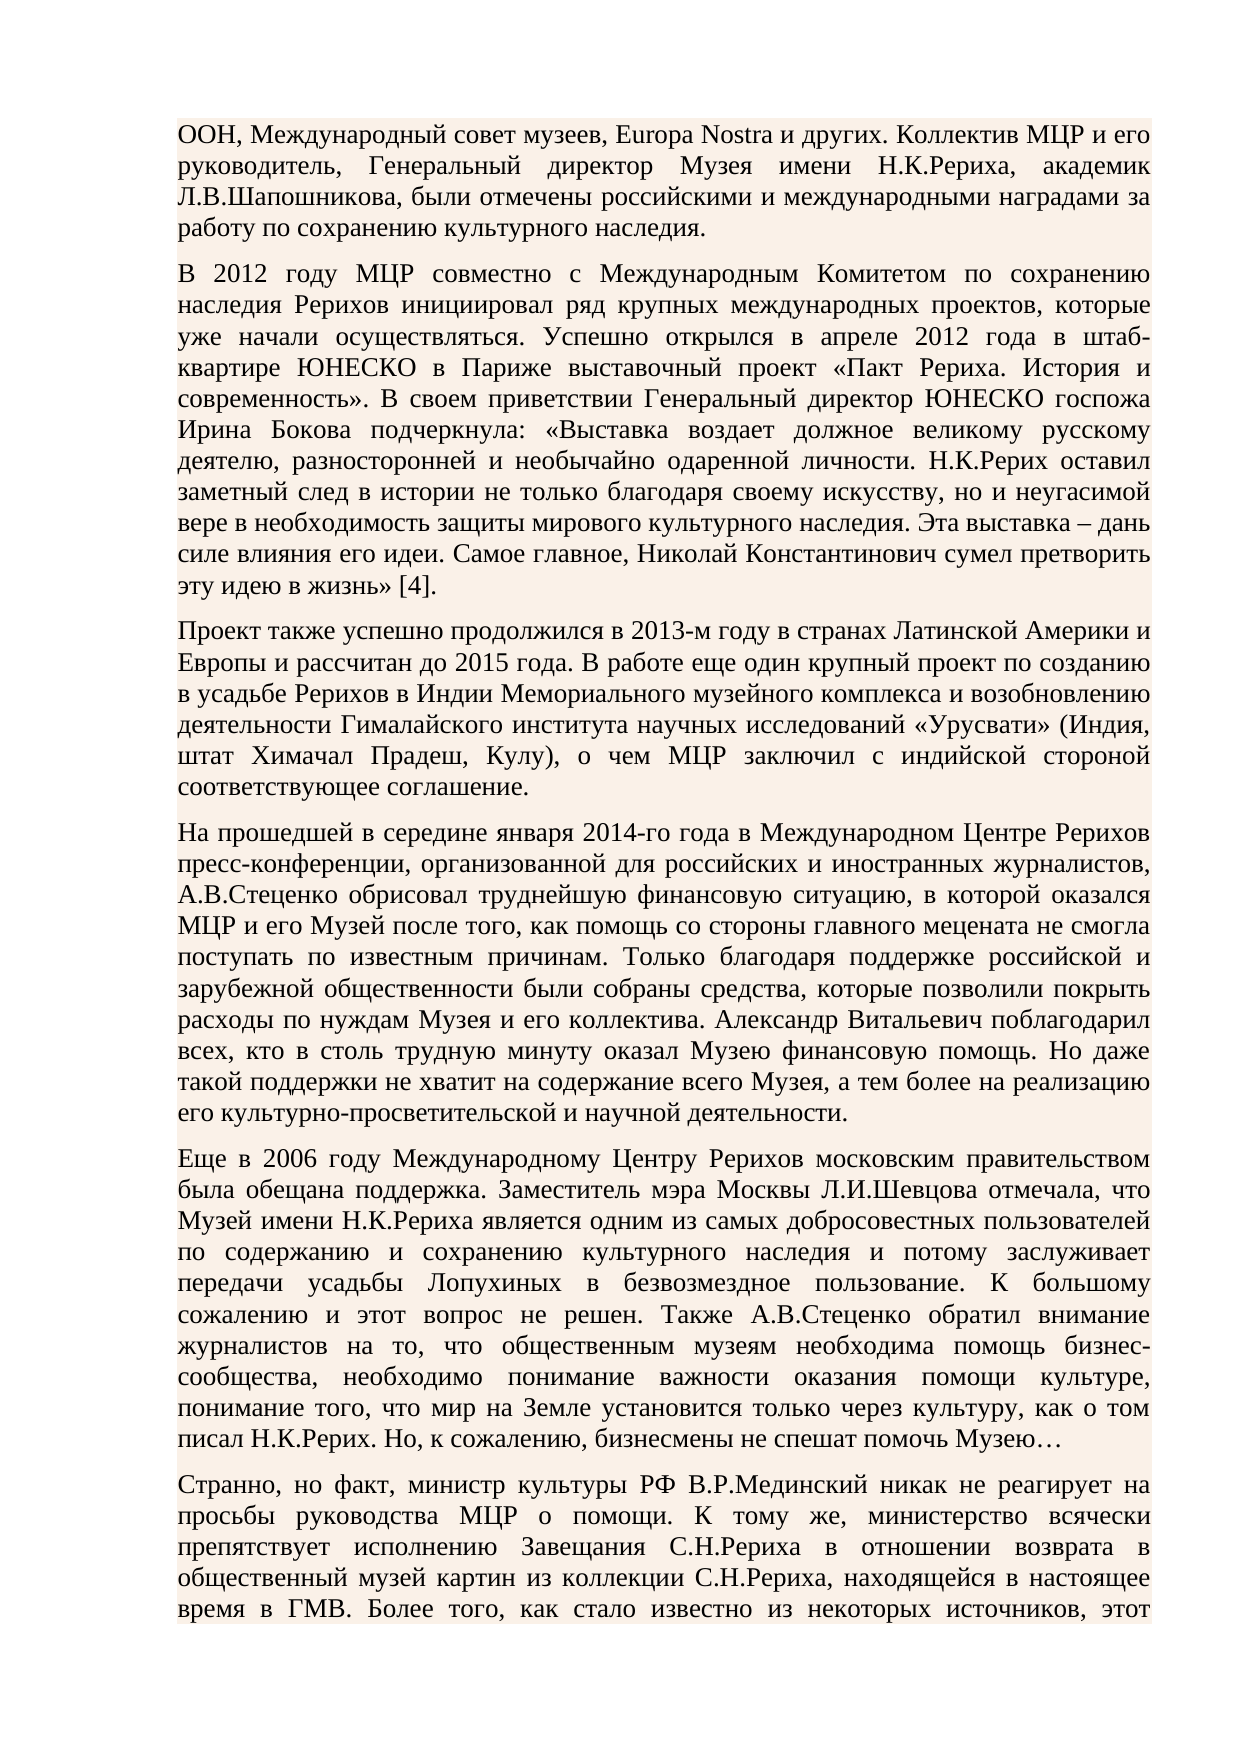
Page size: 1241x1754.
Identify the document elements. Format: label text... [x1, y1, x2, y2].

text В 2012 году МЦР совместно с Международным Комитетом по сохранению наследия Рерихов инициировал ряд крупных международных проектов, которые уже начали осуществляться. Успешно открылся в апреле 2012 года в штаб-квартире ЮНЕСКО в Париже выставочный проект «Пакт Рериха. История и современность». В своем приветствии Генеральный директор ЮНЕСКО госпожа Ирина Бокова подчеркнула: «Выставка воздает должное великому русскому деятелю, разносторонней и необычайно одаренной личности. Н.К.Рерих оставил заметный след в истории не только благодаря своему искусству, но и неугасимой вере в необходимость защиты мирового культурного наследия. Эта выставка – дань силе влияния его идеи. Самое главное, Николай Константинович сумел претворить эту идею в жизнь» [4]. [177, 257, 1152, 600]
text Проект также успешно продолжился в 2013-м году в странах Латинской Америки и Европы и рассчитан до 2015 года. В работе еще один крупный проект по созданию в усадьбе Рерихов в Индии Мемориального музейного комплекса и возобновлению деятельности Гималайского института научных исследований «Урусвати» (Индия, штат Химачал Прадеш, Кулу), о чем МЦР заключил с индийской стороной соответствующее соглашение. [177, 614, 1152, 801]
text Еще в 2006 году Международному Центру Рерихов московским правительством была обещана поддержка. Заместитель мэра Москвы Л.И.Шевцова отмечала, что Музей имени Н.К.Рериха является одним из самых добросовестных пользователей по содержанию и сохранению культурного наследия и потому заслуживает передачи усадьбы Лопухиных в безвозмездное пользование. К большому сожалению и этот вопрос не решен. Также А.В.Стеценко обратил внимание журналистов на то, что общественным музеям необходима помощь бизнес-сообщества, необходимо понимание важности оказания помощи культуре, понимание того, что мир на Земле установится только через культуру, как о том писал Н.К.Рерих. Но, к сожалению, бизнесмены не спешат помочь Музею… [177, 1142, 1152, 1453]
text На прошедшей в середине января 2014-го года в Международном Центре Рерихов пресс-конференции, организованной для российских и иностранных журналистов, А.В.Стеценко обрисовал труднейшую финансовую ситуацию, в которой оказался МЦР и его Музей после того, как помощь со стороны главного мецената не смогла поступать по известным причинам. Только благодаря поддержке российской и зарубежной общественности были собраны средства, которые позволили покрыть расходы по нуждам Музея и его коллектива. Александр Витальевич поблагодарил всех, кто в столь трудную минуту оказал Музею финансовую помощь. Но даже такой поддержки не хватит на содержание всего Музея, а тем более на реализацию его культурно-просветительской и научной деятельности. [177, 816, 1152, 1127]
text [177, 1468, 1152, 1624]
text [177, 118, 1152, 243]
